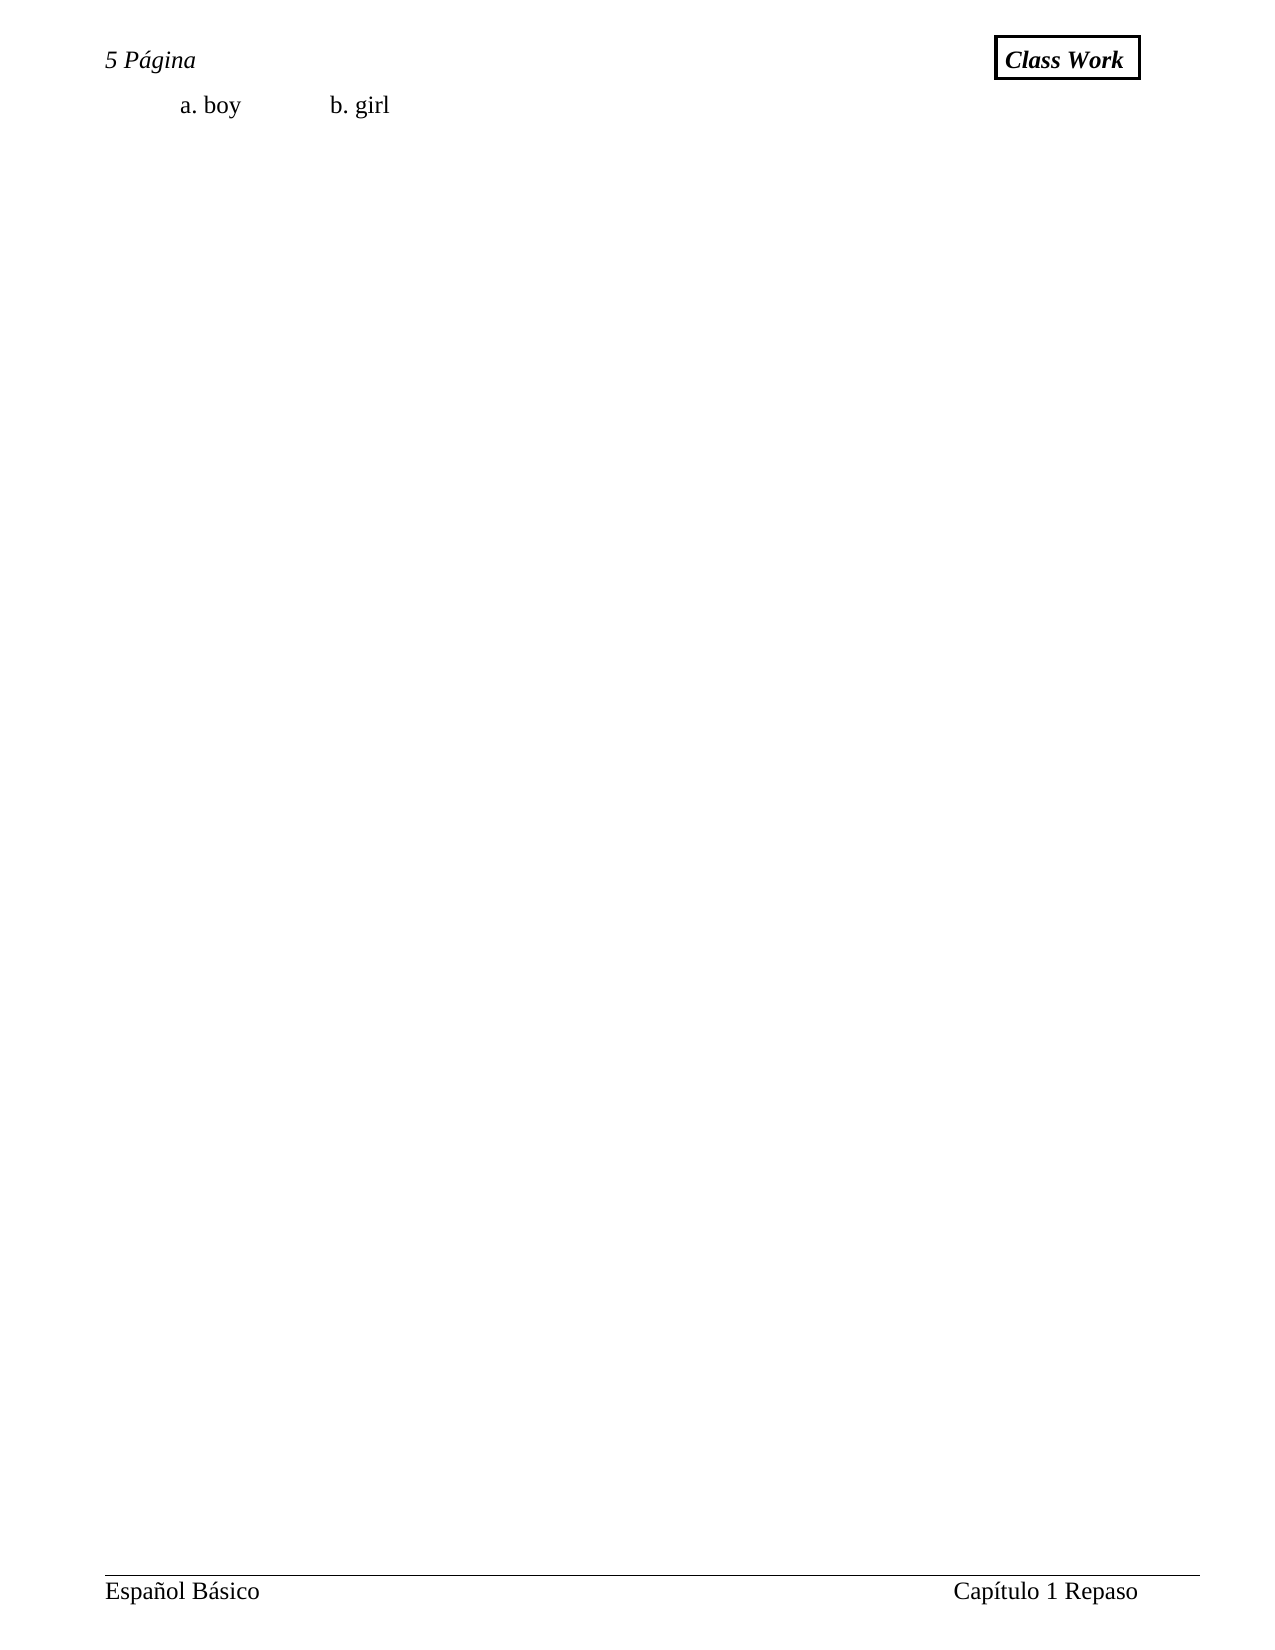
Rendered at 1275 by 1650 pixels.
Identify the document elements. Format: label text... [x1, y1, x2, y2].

text a. boy b. girl [105, 90, 615, 119]
